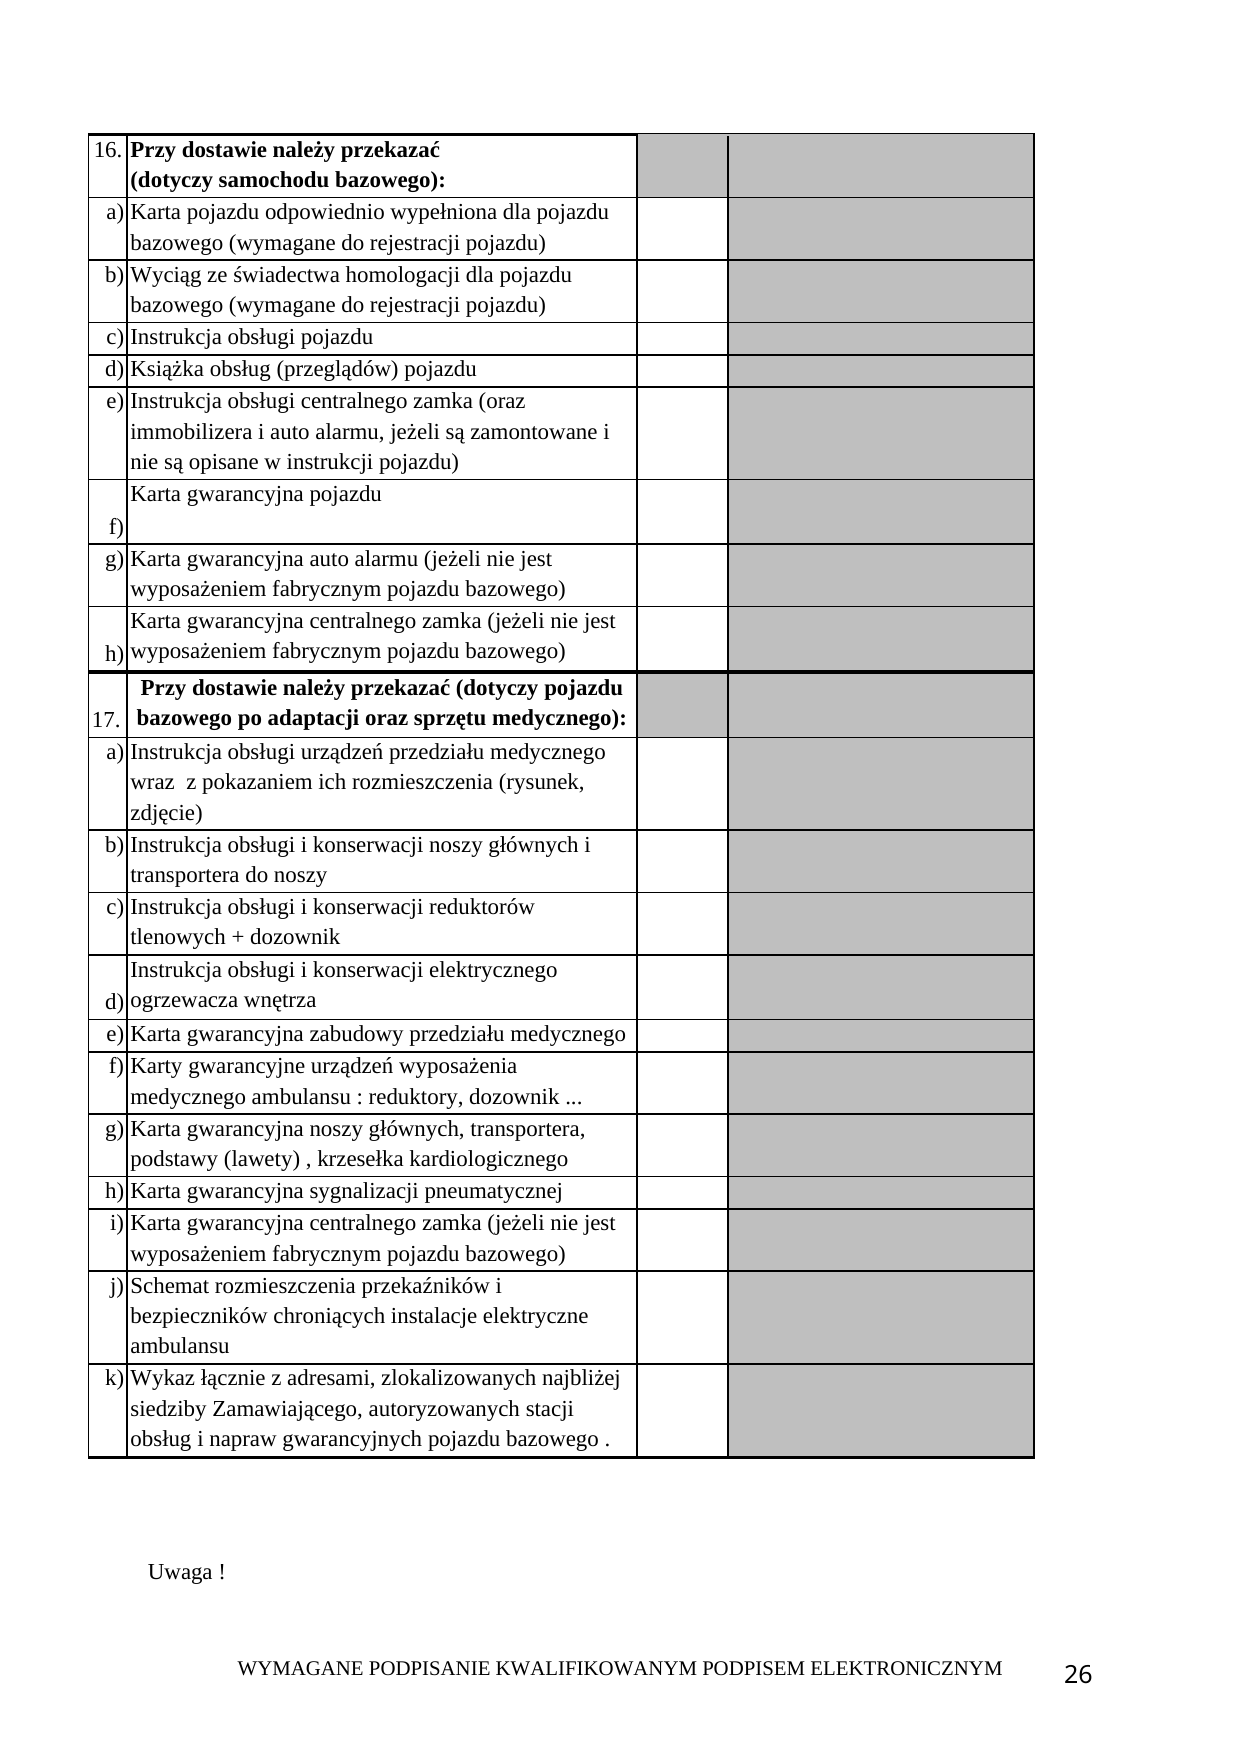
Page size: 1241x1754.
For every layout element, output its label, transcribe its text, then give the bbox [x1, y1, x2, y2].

table_cell 17. [89, 674, 126, 737]
table_cell [638, 1020, 727, 1051]
table_cell b) [89, 831, 126, 892]
table_cell [729, 261, 1033, 322]
table_cell d) [89, 956, 126, 1019]
table_cell Karta gwarancyjna pojazdu [128, 480, 636, 543]
table_cell [638, 956, 727, 1019]
table_cell c) [89, 893, 126, 954]
table_cell [638, 261, 727, 322]
table_cell [729, 1272, 1033, 1363]
table_cell [729, 1020, 1033, 1051]
table_cell Karta gwarancyjna auto alarmu (jeżeli nie jest wyposażeniem fabrycznym pojazdu bazowego) [128, 545, 636, 606]
table_cell Książka obsług (przeglądów) pojazdu [128, 356, 636, 386]
table_cell e) [89, 1020, 126, 1051]
table_cell Przy dostawie należy przekazać (dotyczy pojazdu bazowego po adaptacji oraz sprzętu medycznego): [128, 674, 636, 737]
table_cell [729, 356, 1033, 386]
table_cell d) [89, 356, 126, 386]
table_cell [638, 198, 727, 259]
table_cell [638, 388, 727, 479]
table_cell [638, 323, 727, 354]
table_cell g) [89, 1115, 126, 1176]
table_cell [638, 356, 727, 386]
table_cell [729, 674, 1033, 737]
table_cell [729, 1365, 1033, 1456]
table_cell i) [89, 1210, 126, 1270]
table_cell [638, 1053, 727, 1113]
table_cell [729, 1210, 1033, 1270]
table_cell [729, 388, 1033, 479]
table_cell [638, 545, 727, 606]
table_cell Karta gwarancyjna centralnego zamka (jeżeli nie jest wyposażeniem fabrycznym pojazdu bazowego) [128, 607, 636, 670]
table_cell [729, 1053, 1033, 1113]
table_cell [638, 1115, 727, 1176]
table_cell [638, 738, 727, 829]
table_cell [729, 1115, 1033, 1176]
table_cell [729, 831, 1033, 892]
table_cell Karta pojazdu odpowiednio wypełniona dla pojazdu bazowego (wymagane do rejestracji pojazdu) [128, 198, 636, 259]
table_cell Wykaz łącznie z adresami, zlokalizowanych najbliżej siedziby Zamawiającego, autoryzowanych stacji obsług i napraw gwarancyjnych pojazdu bazowego . [128, 1365, 636, 1456]
table_cell e) [89, 388, 126, 479]
table_cell [729, 1177, 1033, 1208]
table_cell f) [89, 1053, 126, 1113]
table_cell [638, 607, 727, 670]
table_cell h) [89, 607, 126, 670]
table_cell [729, 893, 1033, 954]
table_cell [638, 1272, 727, 1363]
table_cell Schemat rozmieszczenia przekaźników i bezpieczników chroniących instalacje elektryczne ambulansu [128, 1272, 636, 1363]
table_cell Karta gwarancyjna zabudowy przedziału medycznego [128, 1020, 636, 1051]
table_cell [729, 323, 1033, 354]
table_cell Instrukcja obsługi i konserwacji reduktorów tlenowych + dozownik [128, 893, 636, 954]
table_cell Karta gwarancyjna sygnalizacji pneumatycznej [128, 1177, 636, 1208]
table_cell [729, 480, 1033, 543]
table_cell [728, 134, 1033, 197]
table_cell [638, 480, 727, 543]
table_cell Przy dostawie należy przekazać (dotyczy samochodu bazowego): [128, 136, 636, 197]
table_cell b) [89, 261, 126, 322]
table_cell Instrukcja obsługi pojazdu [128, 323, 636, 354]
table_cell Karta gwarancyjna centralnego zamka (jeżeli nie jest wyposażeniem fabrycznym pojazdu bazowego) [128, 1210, 636, 1270]
table_cell h) [89, 1177, 126, 1208]
table_cell [729, 738, 1033, 829]
table_cell [638, 674, 727, 737]
table_cell f) [89, 480, 126, 543]
table_cell Instrukcja obsługi i konserwacji noszy głównych i transportera do noszy [128, 831, 636, 892]
table_cell Karta gwarancyjna noszy głównych, transportera, podstawy (lawety) , krzesełka kardiologicznego [128, 1115, 636, 1176]
table_cell Wyciąg ze świadectwa homologacji dla pojazdu bazowego (wymagane do rejestracji pojazdu) [128, 261, 636, 322]
table_cell [729, 545, 1033, 606]
table_cell [638, 1365, 727, 1456]
table_cell [729, 198, 1033, 259]
table_cell 16. [89, 136, 126, 197]
table_cell [729, 956, 1033, 1019]
table_cell c) [89, 323, 126, 354]
table_cell k) [89, 1365, 126, 1456]
table_cell Instrukcja obsługi centralnego zamka (oraz immobilizera i auto alarmu, jeżeli są zamontowane i nie są opisane w instrukcji pojazdu) [128, 388, 636, 479]
table_cell [729, 607, 1033, 670]
table_cell Karty gwarancyjne urządzeń wyposażenia medycznego ambulansu : reduktory, dozownik ... [128, 1053, 636, 1113]
table_cell [638, 1210, 727, 1270]
table_cell a) [89, 738, 126, 829]
table_cell [638, 831, 727, 892]
table_cell [638, 893, 727, 954]
table_cell a) [89, 198, 126, 259]
table_cell Instrukcja obsługi urządzeń przedziału medycznego wraz z pokazaniem ich rozmieszczenia (rysunek, zdjęcie) [128, 738, 636, 829]
text Uwaga ! [148, 1558, 1093, 1584]
table_cell Instrukcja obsługi i konserwacji elektrycznego ogrzewacza wnętrza [128, 956, 636, 1019]
table_cell [638, 1177, 727, 1208]
table_cell g) [89, 545, 126, 606]
table_cell [638, 134, 728, 197]
table_cell j) [89, 1272, 126, 1363]
